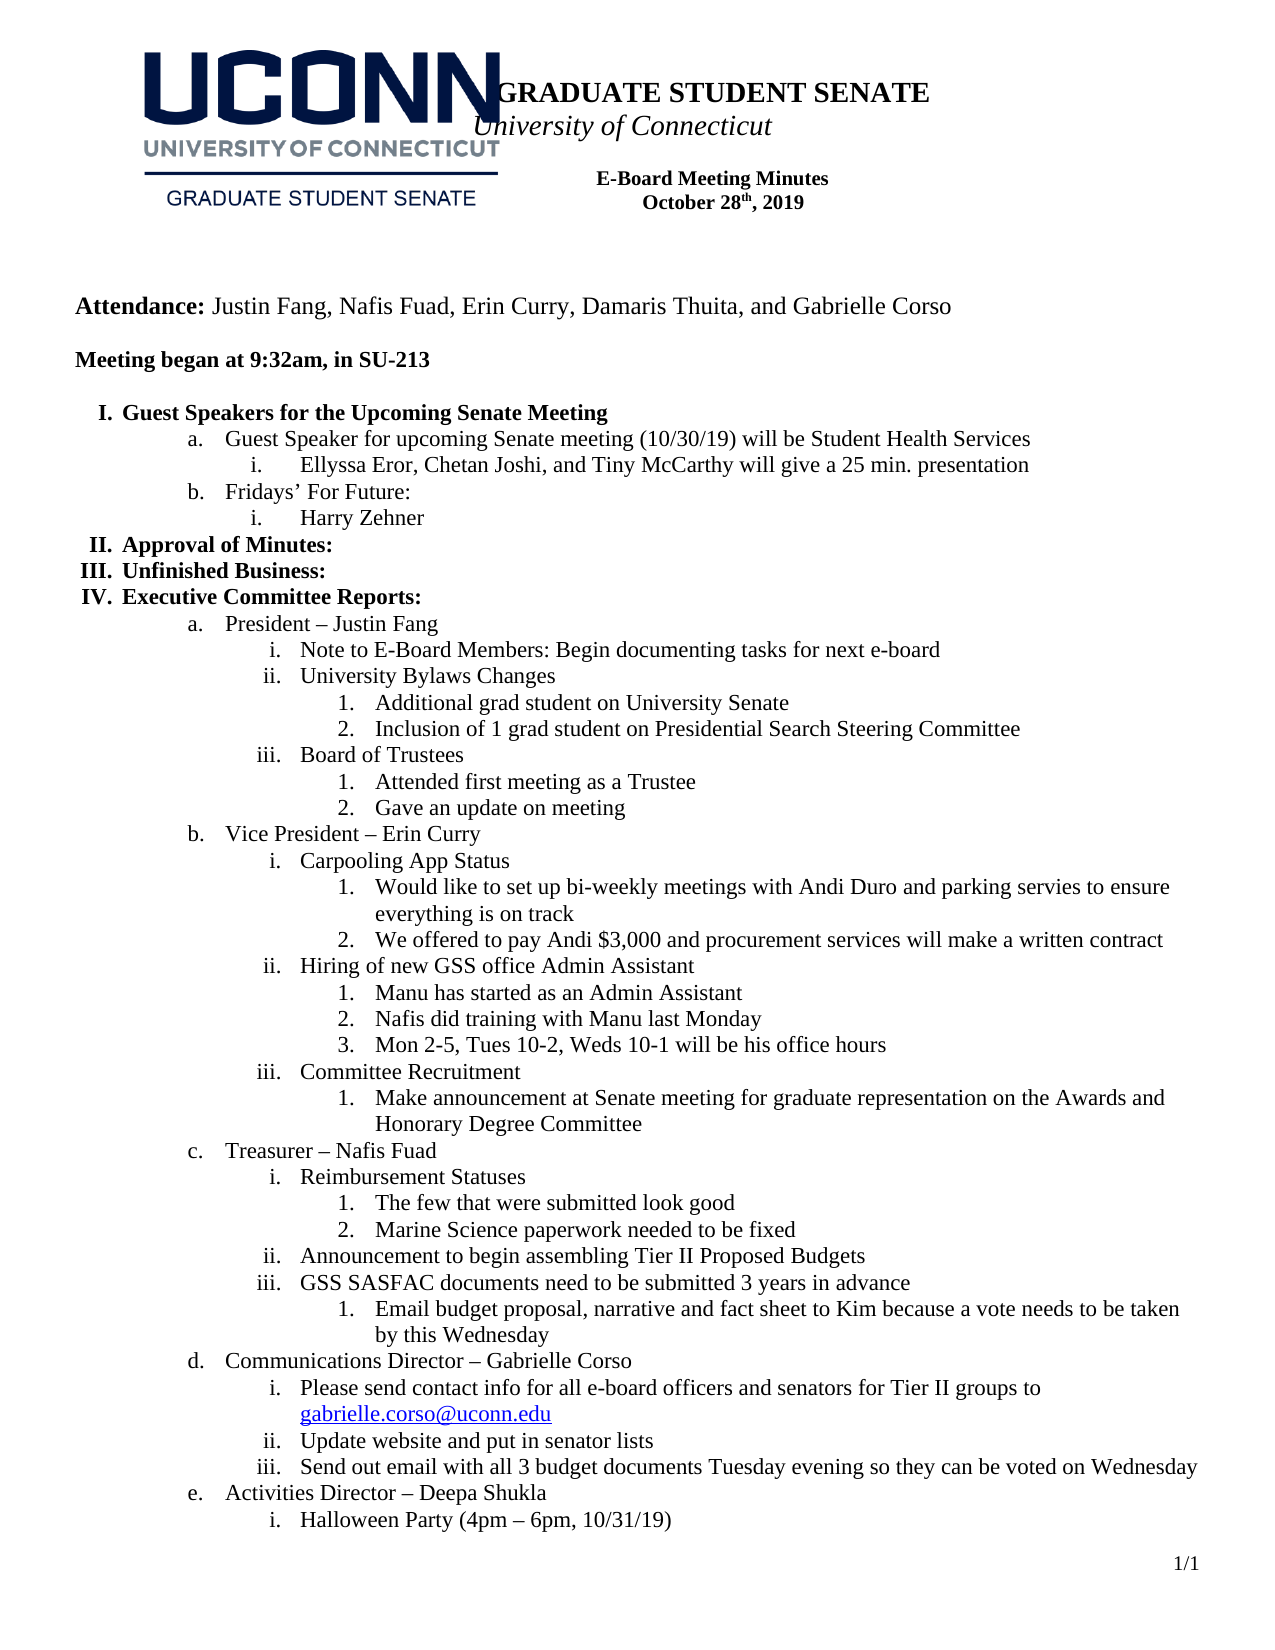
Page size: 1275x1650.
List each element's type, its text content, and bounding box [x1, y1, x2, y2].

list We offered to pay Andi $3,000 and procurement services will make a written contract [337, 926, 1200, 952]
list Activities Director – Deepa Shukla [187, 1479, 1200, 1506]
list University Bylaws Changes [281, 662, 1200, 689]
list Committee Recruitment [281, 1058, 1200, 1084]
list GSS SASFAC documents need to be submitted 3 years in advance [281, 1268, 1200, 1295]
list Fridays’ For Future: [187, 478, 1200, 504]
list Additional grad student on University Senate [337, 689, 1200, 715]
list Treasurer – Nafis Fuad [187, 1137, 1200, 1163]
list Inclusion of 1 grad student on Presidential Search Steering Committee [337, 715, 1200, 741]
list Email budget proposal, narrative and fact sheet to Kim because a vote needs to be taken by this Wednesday [337, 1295, 1200, 1348]
list Gave an update on meeting [337, 794, 1200, 821]
list Harry Zehner [262, 504, 1200, 531]
list Executive Committee Reports: [112, 583, 1200, 610]
list Announcement to begin assembling Tier II Proposed Budgets [281, 1242, 1200, 1268]
list Send out email with all 3 budget documents Tuesday evening so they can be voted on Wednesday [281, 1453, 1200, 1479]
list Note to E-Board Members: Begin documenting tasks for next e-board [281, 636, 1200, 662]
list Please send contact info for all e-board officers and senators for Tier II groups to gabrielle.corso@uconn.edu [281, 1374, 1200, 1427]
list Vice President – Erin Curry [187, 821, 1200, 847]
list Would like to set up bi-weekly meetings with Andi Duro and parking servies to ensure everything is on track [337, 873, 1200, 926]
list Communications Director – Gabrielle Corso [187, 1348, 1200, 1374]
list Guest Speakers for the Upcoming Senate Meeting [112, 399, 1200, 425]
list Make announcement at Senate meeting for graduate representation on the Awards and Honorary Degree Committee [337, 1084, 1200, 1137]
list Approval of Minutes: [112, 531, 1200, 557]
list Attended first meeting as a Trustee [337, 768, 1200, 794]
list Hiring of new GSS office Admin Assistant [281, 952, 1200, 979]
list Carpooling App Status [281, 847, 1200, 873]
list President – Justin Fang [187, 610, 1200, 636]
list Marine Science paperwork needed to be fixed [337, 1216, 1200, 1242]
list Ellyssa Eror, Chetan Joshi, and Tiny McCarthy will give a 25 min. presentation [262, 452, 1200, 478]
list Reimbursement Statuses [281, 1163, 1200, 1189]
list Unfinished Business: [112, 557, 1200, 583]
list Mon 2-5, Tues 10-2, Weds 10-1 will be his office hours [337, 1031, 1200, 1058]
list Board of Trustees [281, 741, 1200, 768]
list Guest Speaker for upcoming Senate meeting (10/30/19) will be Student Health Services [187, 425, 1200, 452]
list Update website and put in senator lists [281, 1427, 1200, 1453]
list Manu has started as an Admin Assistant [337, 979, 1200, 1005]
text Meeting began at 9:32am, in SU-213 [75, 346, 1200, 372]
list Nafis did training with Manu last Monday [337, 1005, 1200, 1031]
text Attendance: Justin Fang, Nafis Fuad, Erin Curry, Damaris Thuita, and Gabrielle Corso [75, 291, 1200, 320]
picture [144, 50, 500, 212]
list The few that were submitted look good [337, 1189, 1200, 1216]
list Halloween Party (4pm – 6pm, 10/31/19) [281, 1506, 1200, 1532]
